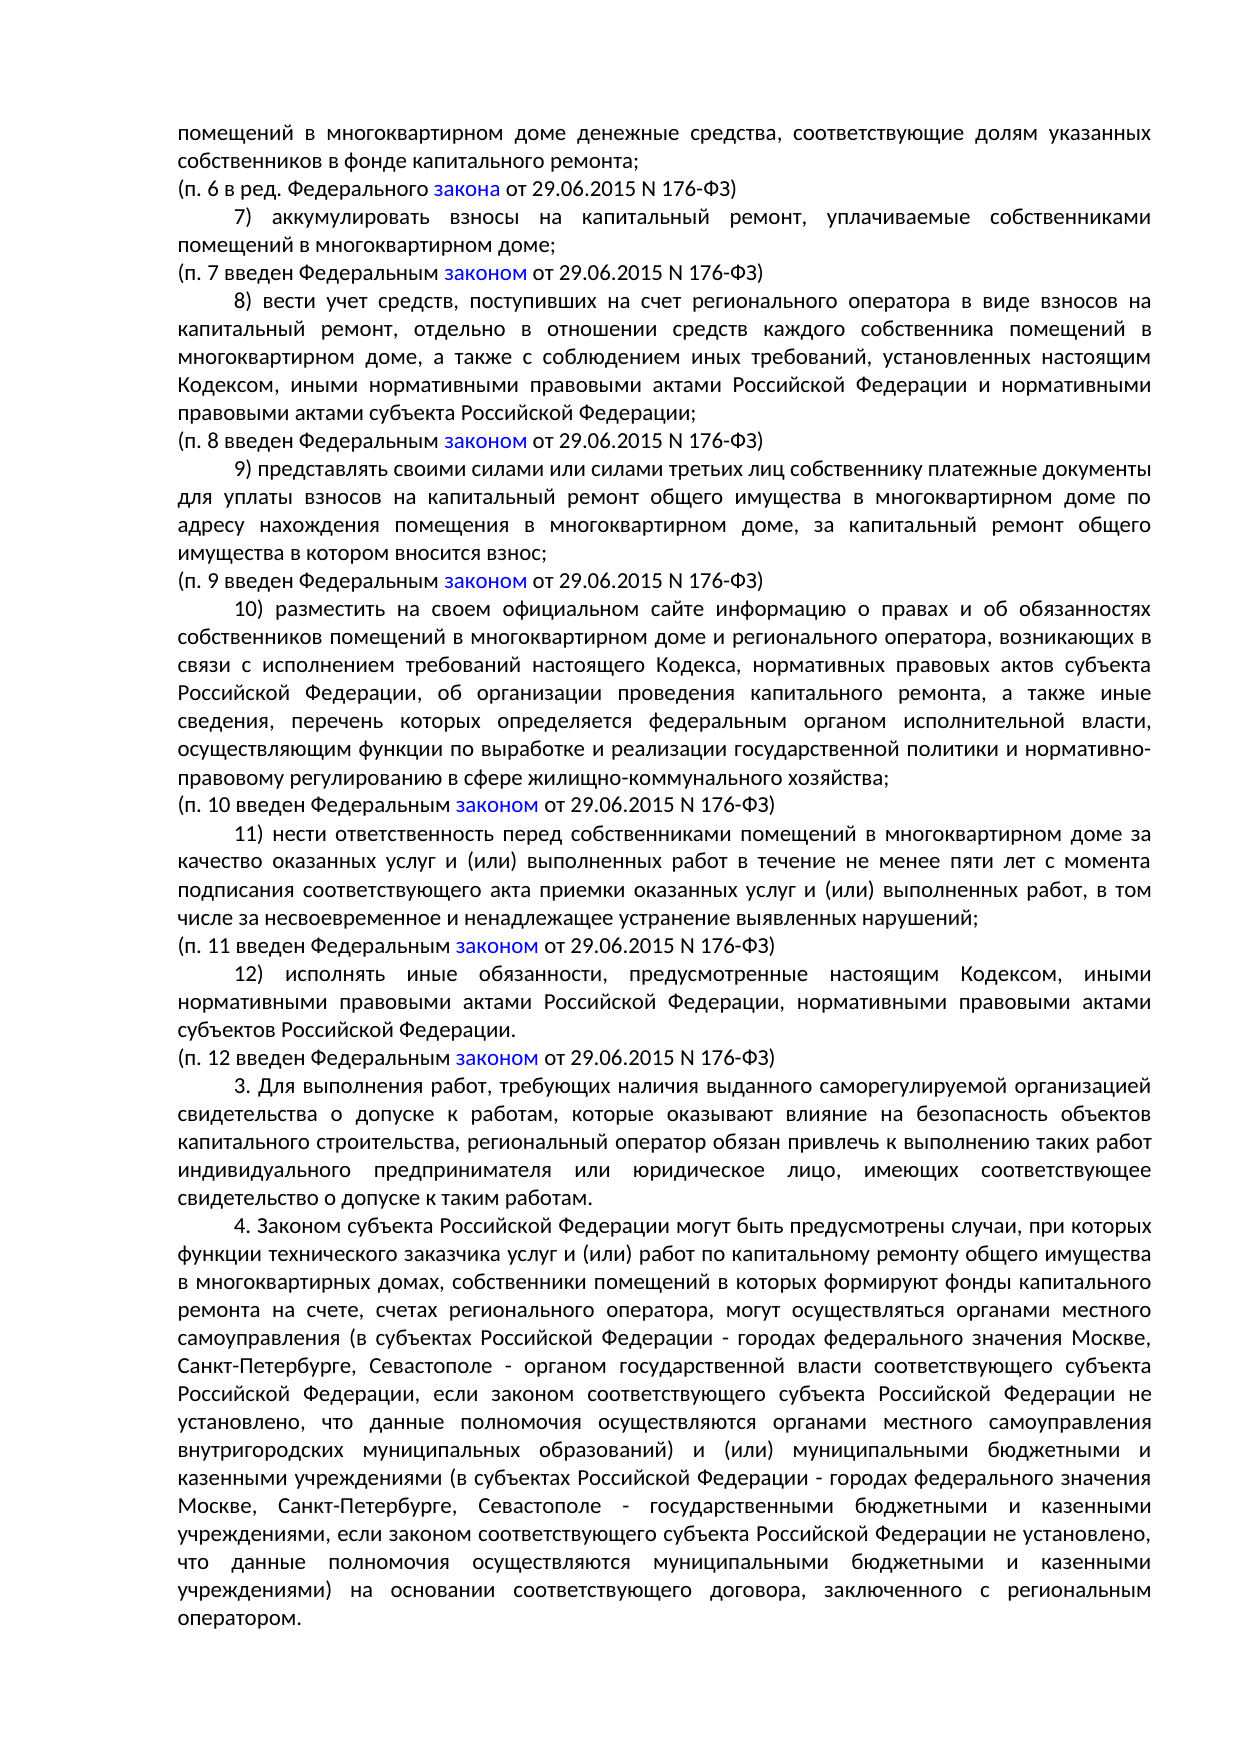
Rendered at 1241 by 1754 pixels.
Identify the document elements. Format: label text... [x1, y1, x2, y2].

text (п. 7 введен Федеральным законом от 29.06.2015 N 176-ФЗ) [177, 258, 1152, 286]
text 3. Для выполнения работ, требующих наличия выданного саморегулируемой организацией свидетельства о допуске к работам, которые оказывают влияние на безопасность объектов капитального строительства, региональный оператор обязан привлечь к выполнению таких работ индивидуального предпринимателя или юридическое лицо, имеющих соответствующее свидетельство о допуске к таким работам. [177, 1071, 1152, 1211]
text (п. 11 введен Федеральным законом от 29.06.2015 N 176-ФЗ) [177, 931, 1152, 959]
text 4. Законом субъекта Российской Федерации могут быть предусмотрены случаи, при которых функции технического заказчика услуг и (или) работ по капитальному ремонту общего имущества в многоквартирных домах, собственники помещений в которых формируют фонды капитального ремонта на счете, счетах регионального оператора, могут осуществляться органами местного самоуправления (в субъектах Российской Федерации - городах федерального значения Москве, Санкт-Петербурге, Севастополе - органом государственной власти соответствующего субъекта Российской Федерации, если законом соответствующего субъекта Российской Федерации не установлено, что данные полномочия осуществляются органами местного самоуправления внутригородских муниципальных образований) и (или) муниципальными бюджетными и казенными учреждениями (в субъектах Российской Федерации - городах федерального значения Москве, Санкт-Петербурге, Севастополе - государственными бюджетными и казенными учреждениями, если законом соответствующего субъекта Российской Федерации не установлено, что данные полномочия осуществляются муниципальными бюджетными и казенными учреждениями) на основании соответствующего договора, заключенного с региональным оператором. [177, 1211, 1152, 1631]
text (п. 9 введен Федеральным законом от 29.06.2015 N 176-ФЗ) [177, 566, 1152, 594]
text (п. 10 введен Федеральным законом от 29.06.2015 N 176-ФЗ) [177, 791, 1152, 819]
text 12) исполнять иные обязанности, предусмотренные настоящим Кодексом, иными нормативными правовыми актами Российской Федерации, нормативными правовыми актами субъектов Российской Федерации. [177, 959, 1152, 1043]
text 10) разместить на своем официальном сайте информацию о правах и об обязанностях собственников помещений в многоквартирном доме и регионального оператора, возникающих в связи с исполнением требований настоящего Кодекса, нормативных правовых актов субъекта Российской Федерации, об организации проведения капитального ремонта, а также иные сведения, перечень которых определяется федеральным органом исполнительной власти, осуществляющим функции по выработке и реализации государственной политики и нормативно-правовому регулированию в сфере жилищно-коммунального хозяйства; [177, 594, 1152, 791]
text 9) представлять своими силами или силами третьих лиц собственнику платежные документы для уплаты взносов на капитальный ремонт общего имущества в многоквартирном доме по адресу нахождения помещения в многоквартирном доме, за капитальный ремонт общего имущества в котором вносится взнос; [177, 454, 1152, 566]
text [177, 118, 1152, 174]
text (п. 6 в ред. Федерального закона от 29.06.2015 N 176-ФЗ) [177, 174, 1152, 202]
text 11) нести ответственность перед собственниками помещений в многоквартирном доме за качество оказанных услуг и (или) выполненных работ в течение не менее пяти лет с момента подписания соответствующего акта приемки оказанных услуг и (или) выполненных работ, в том числе за несвоевременное и ненадлежащее устранение выявленных нарушений; [177, 819, 1152, 931]
text 7) аккумулировать взносы на капитальный ремонт, уплачиваемые собственниками помещений в многоквартирном доме; [177, 202, 1152, 258]
text (п. 12 введен Федеральным законом от 29.06.2015 N 176-ФЗ) [177, 1043, 1152, 1071]
text (п. 8 введен Федеральным законом от 29.06.2015 N 176-ФЗ) [177, 426, 1152, 454]
text 8) вести учет средств, поступивших на счет регионального оператора в виде взносов на капитальный ремонт, отдельно в отношении средств каждого собственника помещений в многоквартирном доме, а также с соблюдением иных требований, установленных настоящим Кодексом, иными нормативными правовыми актами Российской Федерации и нормативными правовыми актами субъекта Российской Федерации; [177, 286, 1152, 426]
